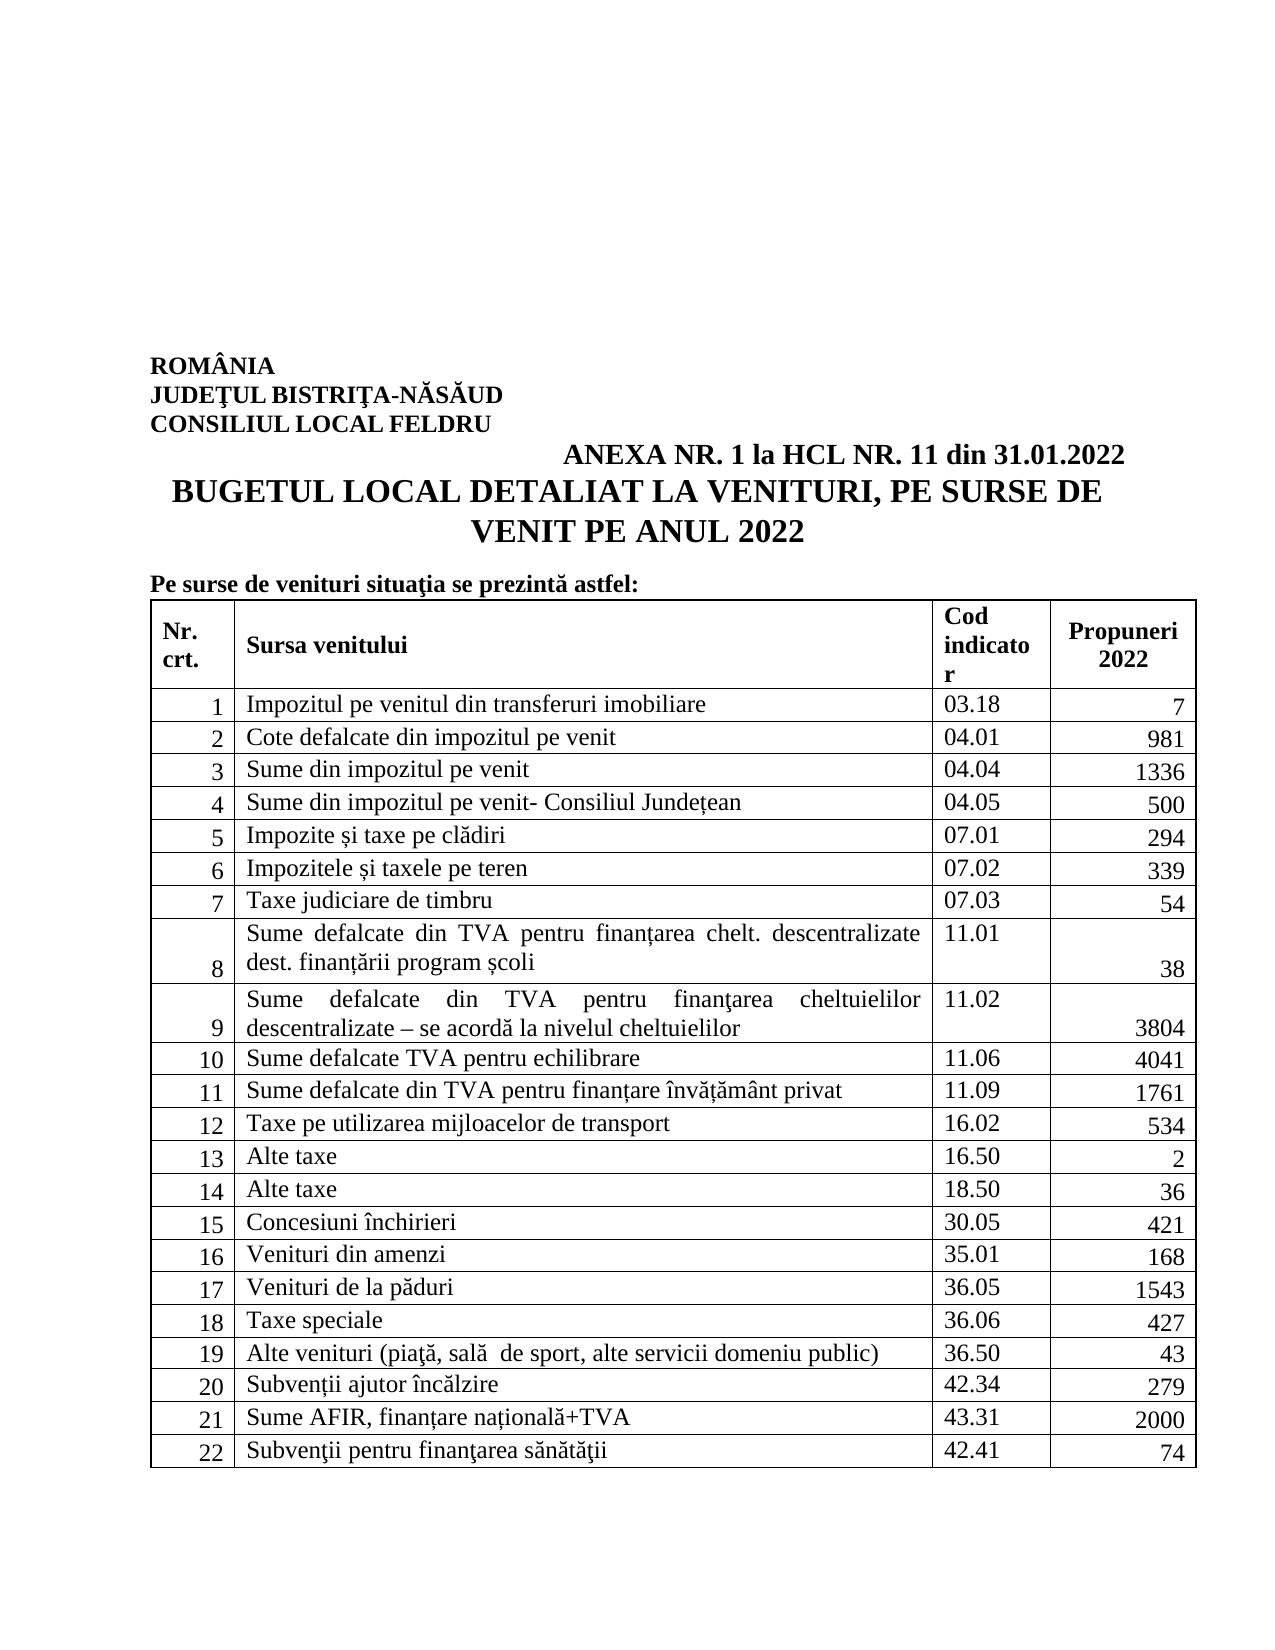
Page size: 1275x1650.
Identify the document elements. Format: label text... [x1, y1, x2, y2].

table_cell 18.50 [933, 1174, 1050, 1206]
table_cell 18 [152, 1305, 234, 1337]
table_cell Sume din impozitul pe venit- Consiliul Jundețean [235, 787, 932, 819]
table_cell 10 [152, 1043, 234, 1074]
table_cell 16.50 [933, 1141, 1050, 1173]
table_cell 11.02 [933, 984, 1050, 1042]
table_cell 03.18 [933, 689, 1050, 721]
table_cell 4041 [1051, 1043, 1195, 1074]
table_cell Sume defalcate din TVA pentru finanţarea cheltuielilor descentralizate – se acordă la nivelul cheltuielilor [235, 984, 932, 1042]
table_cell 04.05 [933, 787, 1050, 819]
text JUDEŢUL BISTRIŢA-NĂSĂUD [150, 380, 1125, 409]
table_cell 11.09 [933, 1075, 1050, 1107]
table_cell 74 [1051, 1435, 1195, 1467]
table_cell Sume defalcate din TVA pentru finanțare învățământ privat [235, 1075, 932, 1107]
text ANEXA NR. 1 la HCL NR. 11 din 31.01.2022 [150, 437, 1125, 471]
table_header Propuneri 2022 [1051, 601, 1195, 688]
table_cell 2 [152, 722, 234, 753]
table_cell 2 [1051, 1141, 1195, 1173]
table_cell Venituri din amenzi [235, 1240, 932, 1271]
table_cell Taxe pe utilizarea mijloacelor de transport [235, 1108, 932, 1140]
table_cell 279 [1051, 1369, 1195, 1401]
table_cell Alte venituri (piaţă, sală de sport, alte servicii domeniu public) [235, 1338, 932, 1368]
table_cell 1336 [1051, 754, 1195, 786]
table_cell 11.01 [933, 919, 1050, 983]
table_cell 36.05 [933, 1272, 1050, 1304]
table_cell 36.06 [933, 1305, 1050, 1337]
table_cell 1543 [1051, 1272, 1195, 1304]
table_cell 54 [1051, 886, 1195, 917]
table_cell 04.01 [933, 722, 1050, 753]
table_cell 14 [152, 1174, 234, 1206]
table_cell Taxe judiciare de timbru [235, 886, 932, 917]
text BUGETUL LOCAL DETALIAT LA VENITURI, PE SURSE DE VENIT PE ANUL 2022 [150, 471, 1125, 550]
table_cell Venituri de la păduri [235, 1272, 932, 1304]
table_cell 2000 [1051, 1402, 1195, 1434]
table_cell 16 [152, 1240, 234, 1271]
table_cell 13 [152, 1141, 234, 1173]
table_cell 21 [152, 1402, 234, 1434]
table_cell 17 [152, 1272, 234, 1304]
table_cell Impozitul pe venitul din transferuri imobiliare [235, 689, 932, 721]
table_cell 7 [1051, 689, 1195, 721]
table_cell 42.34 [933, 1369, 1050, 1401]
table_cell Sume din impozitul pe venit [235, 754, 932, 786]
table_cell 38 [1051, 919, 1195, 983]
table_cell Subvenții ajutor încălzire [235, 1369, 932, 1401]
table_cell 16.02 [933, 1108, 1050, 1140]
table_cell 4 [152, 787, 234, 819]
table_cell 5 [152, 820, 234, 852]
table_cell 07.03 [933, 886, 1050, 917]
table_cell 6 [152, 853, 234, 884]
table_cell 30.05 [933, 1207, 1050, 1238]
table_cell 07.01 [933, 820, 1050, 852]
table_cell Subvenţii pentru finanţarea sănătăţii [235, 1435, 932, 1467]
table_cell 04.04 [933, 754, 1050, 786]
text ROMÂNIA [150, 351, 1125, 380]
table_cell Taxe speciale [235, 1305, 932, 1337]
table_cell 20 [152, 1369, 234, 1401]
table_cell Impozitele și taxele pe teren [235, 853, 932, 884]
table_cell 22 [152, 1435, 234, 1467]
table_cell 9 [152, 984, 234, 1042]
table_cell 7 [152, 886, 234, 917]
table_cell 35.01 [933, 1240, 1050, 1271]
table_cell 36.50 [933, 1338, 1050, 1368]
table_cell 981 [1051, 722, 1195, 753]
table_cell Sume defalcate din TVA pentru finanțarea chelt. descentralizate dest. finanțării program școli [235, 919, 932, 983]
table_header Cod indicator [933, 601, 1050, 688]
table_cell Alte taxe [235, 1174, 932, 1206]
table_cell 12 [152, 1108, 234, 1140]
table_cell Concesiuni închirieri [235, 1207, 932, 1238]
table_cell 1761 [1051, 1075, 1195, 1107]
text CONSILIUL LOCAL FELDRU [150, 409, 1125, 437]
table_cell 11.06 [933, 1043, 1050, 1074]
table_cell 534 [1051, 1108, 1195, 1140]
table_cell 427 [1051, 1305, 1195, 1337]
table_header Sursa venitului [235, 601, 932, 688]
table_cell 8 [152, 919, 234, 983]
table_cell 294 [1051, 820, 1195, 852]
table_cell Alte taxe [235, 1141, 932, 1173]
table_cell 07.02 [933, 853, 1050, 884]
table_cell 3804 [1051, 984, 1195, 1042]
table_cell 421 [1051, 1207, 1195, 1238]
text Pe surse de venituri situaţia se prezintă astfel: [150, 569, 1125, 598]
table_cell 43.31 [933, 1402, 1050, 1434]
table_cell Impozite și taxe pe clădiri [235, 820, 932, 852]
table_cell 11 [152, 1075, 234, 1107]
table_cell Sume AFIR, finanțare națională+TVA [235, 1402, 932, 1434]
table_cell 43 [1051, 1338, 1195, 1368]
table_cell 3 [152, 754, 234, 786]
table_cell 15 [152, 1207, 234, 1238]
table_header Nr. crt. [152, 601, 234, 688]
table_cell 500 [1051, 787, 1195, 819]
table_cell 168 [1051, 1240, 1195, 1271]
table_cell 42.41 [933, 1435, 1050, 1467]
table_cell 36 [1051, 1174, 1195, 1206]
table_cell Sume defalcate TVA pentru echilibrare [235, 1043, 932, 1074]
table_cell Cote defalcate din impozitul pe venit [235, 722, 932, 753]
table_cell 19 [152, 1338, 234, 1368]
table_cell 339 [1051, 853, 1195, 884]
table_cell 1 [152, 689, 234, 721]
